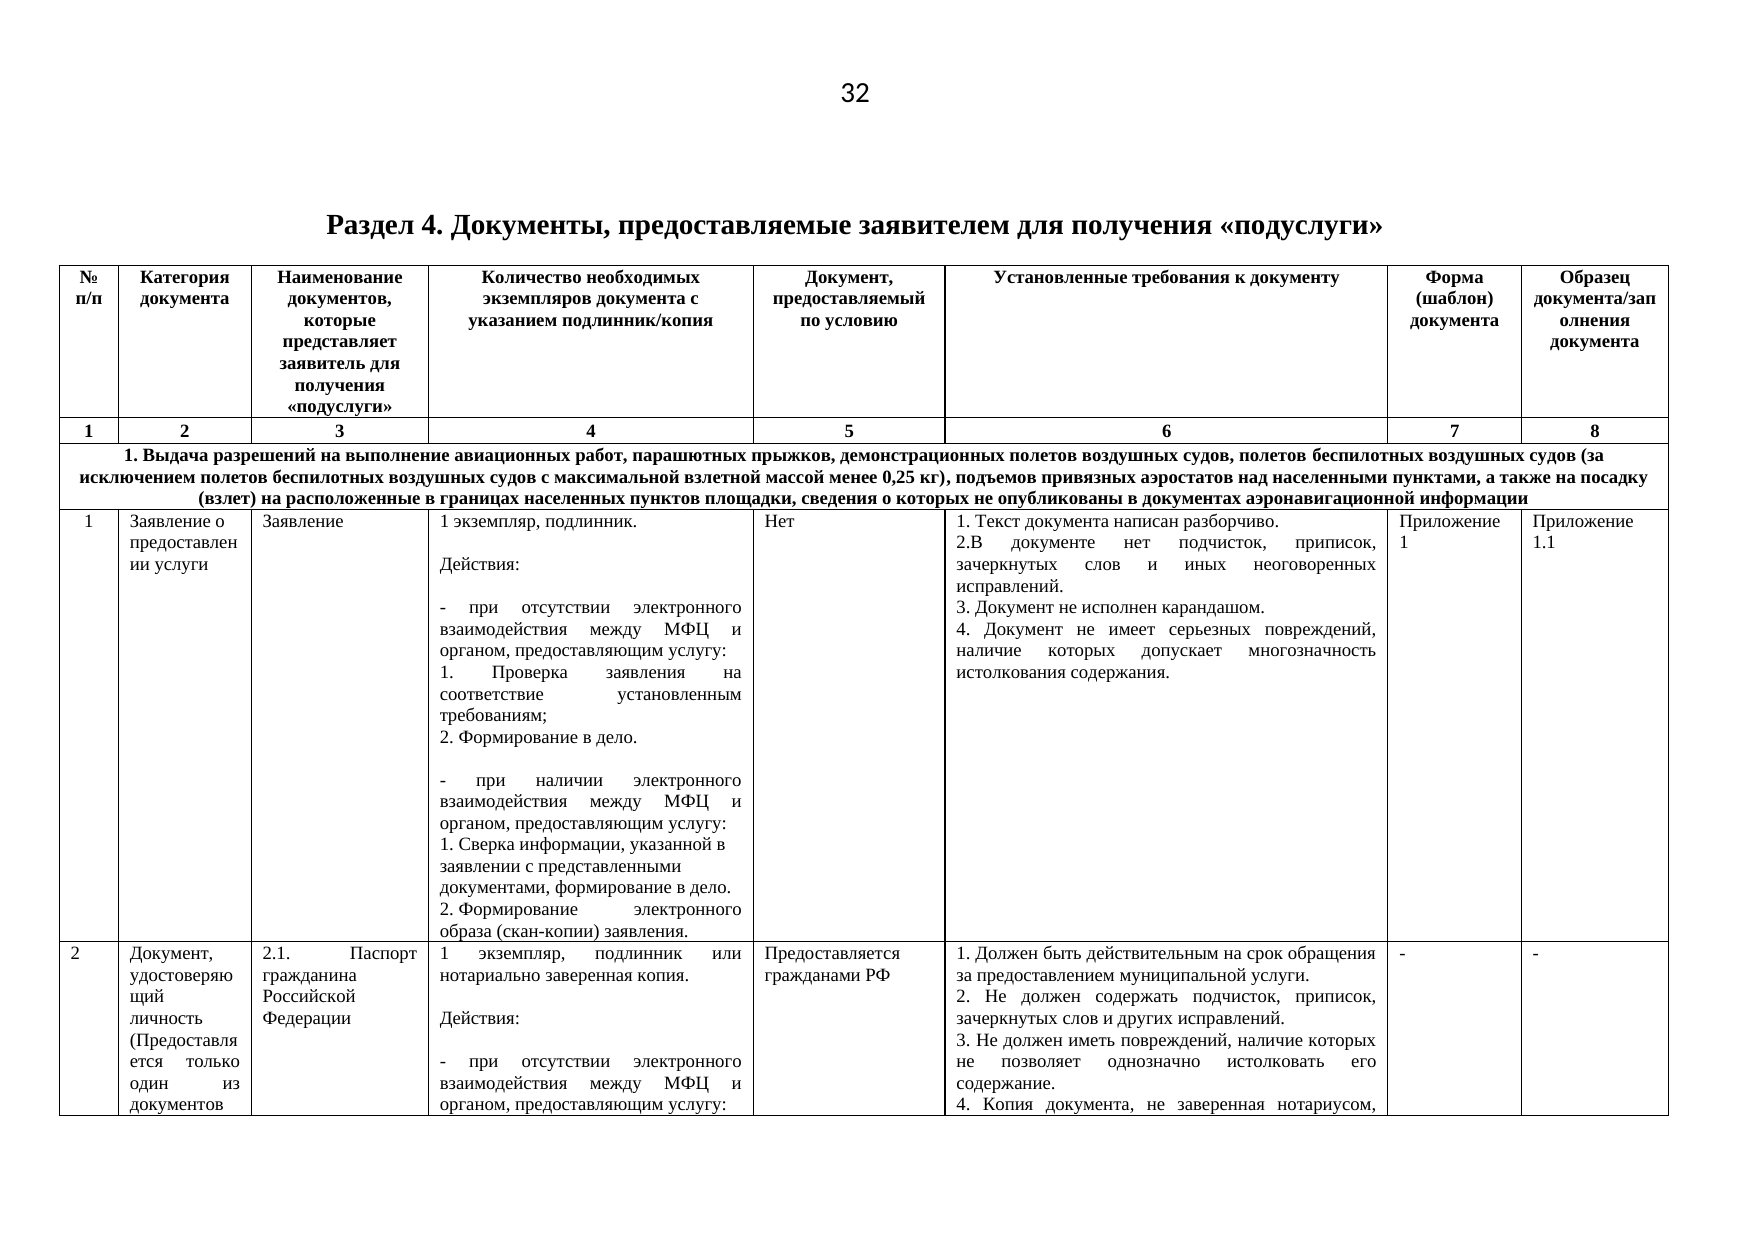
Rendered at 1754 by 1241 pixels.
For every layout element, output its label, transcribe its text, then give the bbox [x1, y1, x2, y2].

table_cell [754, 942, 944, 1115]
table_cell 6 [946, 418, 1387, 443]
table_cell 2 [60, 942, 118, 1115]
table_cell 1 экземпляр, подлинник. Действия: - при отсутствии электронного взаимодействия между МФЦ и органом, предоставляющим услугу: 1. Проверка заявления на соответствие установленным требованиям; 2. Формирование в дело. - при наличии электронного взаимодействия между МФЦ и органом, предоставляющим услугу: 1. Сверка информации, указанной в заявлении с представленными документами, формирование в дело. 2. Формирование электронного образа (скан-копии) заявления. [429, 510, 753, 941]
table_cell 8 [1522, 418, 1668, 443]
table_cell - [1388, 942, 1521, 1115]
table_cell Заявление [252, 510, 428, 941]
table_cell 3 [252, 418, 428, 443]
table_cell 1 [60, 418, 118, 443]
table_header Установленные требования к документу [946, 266, 1387, 417]
table_header Форма (шаблон) документа [1388, 266, 1521, 417]
text Раздел 4. Документы, предоставляемые заявителем для получения «подуслуги» [74, 207, 1636, 241]
table_cell 5 [754, 418, 944, 443]
table_cell 7 [1388, 418, 1521, 443]
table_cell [252, 942, 428, 1115]
table_header Документ, предоставляемый по условию [754, 266, 944, 417]
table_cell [429, 942, 753, 1115]
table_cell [119, 942, 251, 1115]
table_cell Приложение 1.1 [1522, 510, 1668, 941]
table_header № п/п [60, 266, 118, 417]
table_cell Приложение 1 [1388, 510, 1521, 941]
table_cell 1 [60, 510, 118, 941]
table_cell - [1522, 942, 1668, 1115]
table_header Наименование документов, которые представляет заявитель для получения «подуслуги» [252, 266, 428, 417]
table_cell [946, 942, 1387, 1115]
table_header Количество необходимых экземпляров документа с указанием подлинник/копия [429, 266, 753, 417]
table_cell Заявление о предоставлении услуги [119, 510, 251, 941]
table_cell 4 [429, 418, 753, 443]
table_cell 2 [119, 418, 251, 443]
table_header Образец документа/заполнения документа [1522, 266, 1668, 417]
table_cell 1. Текст документа написан разборчиво. 2.В документе нет подчисток, приписок, зачеркнутых слов и иных неоговоренных исправлений. 3. Документ не исполнен карандашом. 4. Документ не имеет серьезных повреждений, наличие которых допускает многозначность истолкования содержания. [946, 510, 1387, 941]
table_cell Нет [754, 510, 944, 941]
table_header Категория документа [119, 266, 251, 417]
table_cell 1. Выдача разрешений на выполнение авиационных работ, парашютных прыжков, демонстрационных полетов воздушных судов, полетов беспилотных воздушных судов (за исключением полетов беспилотных воздушных судов с максимальной взлетной массой менее 0,25 кг), подъемов привязных аэростатов над населенными пунктами, а также на посадку (взлет) на расположенные в границах населенных пунктов площадки, сведения о которых не опубликованы в документах аэронавигационной информации [60, 444, 1668, 509]
